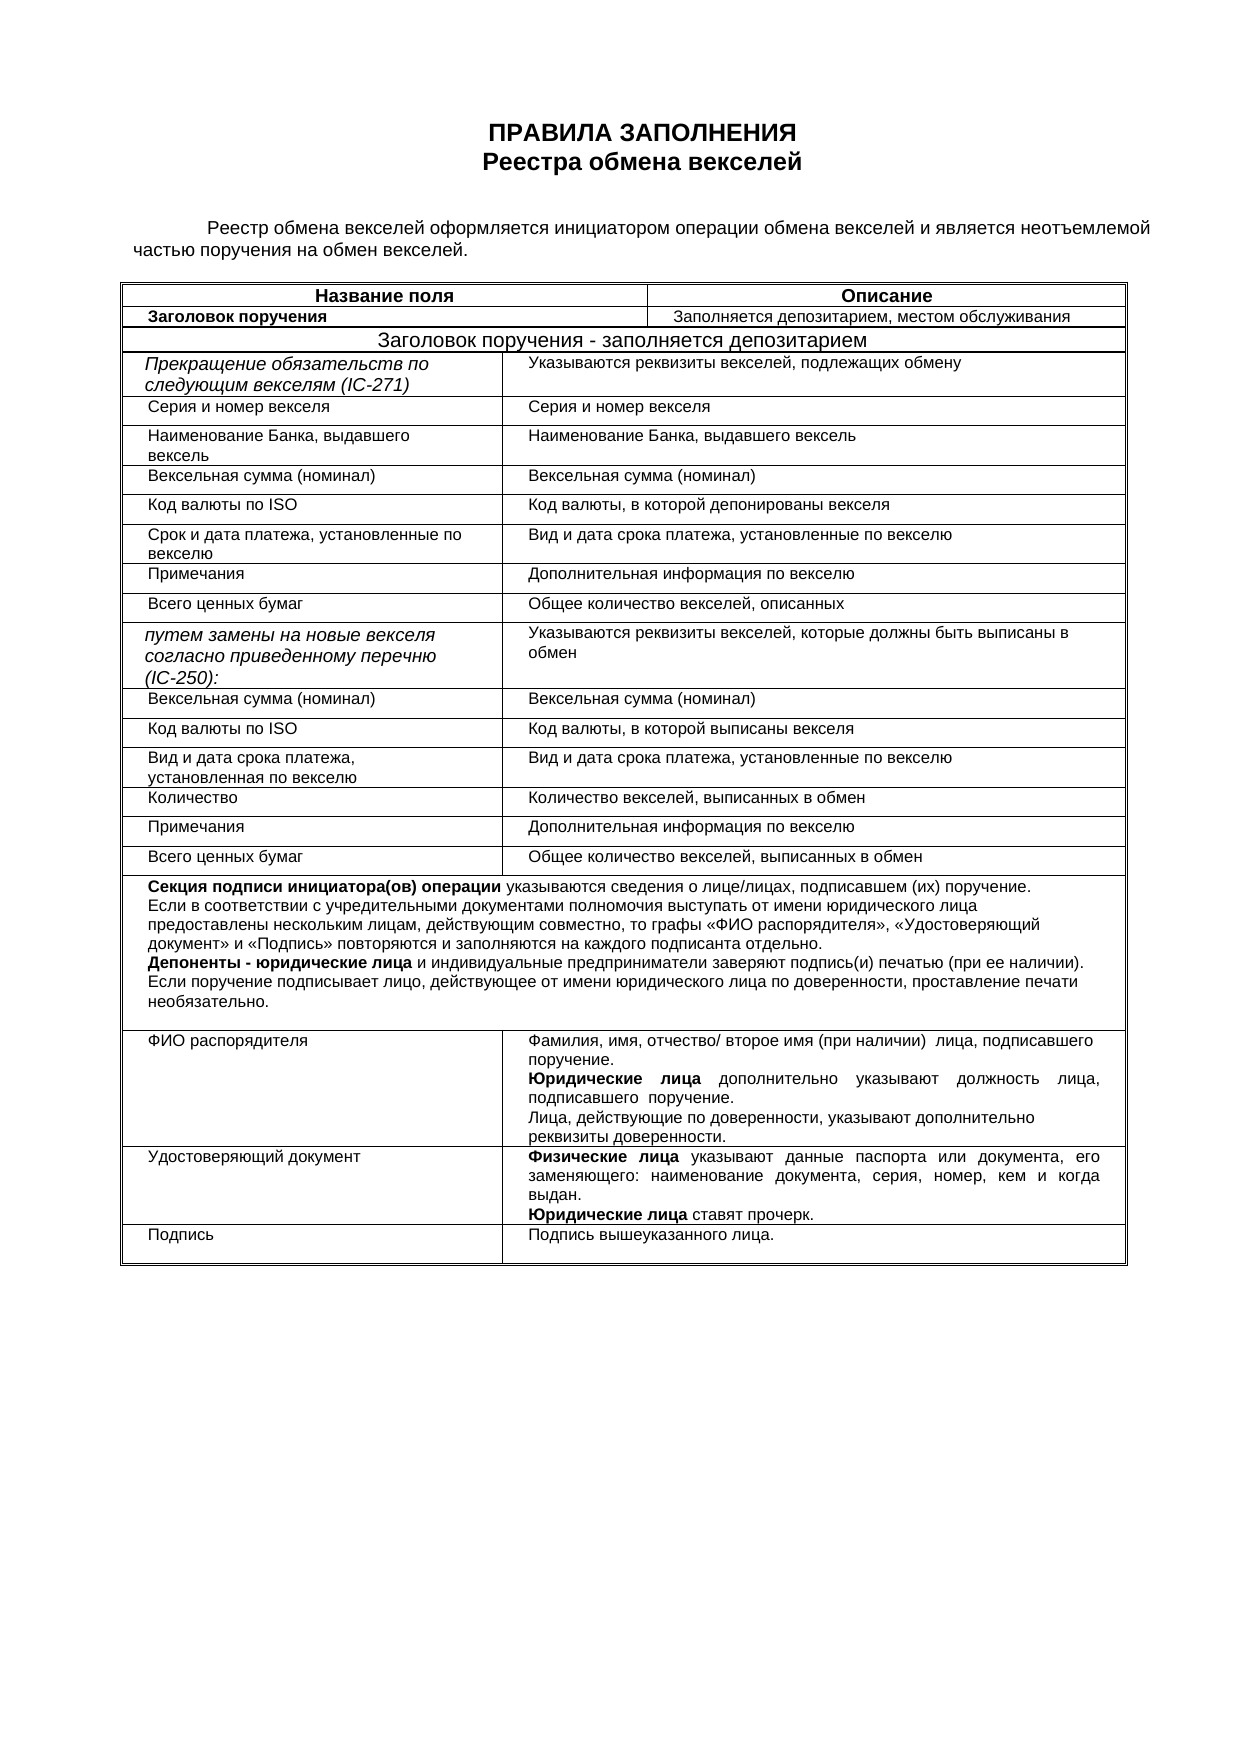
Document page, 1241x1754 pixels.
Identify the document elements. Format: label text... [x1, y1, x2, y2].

table_cell Количество векселей, выписанных в обмен [503, 788, 1125, 816]
table_cell Заполняется депозитарием, местом обслуживания [648, 307, 1125, 326]
text Реестра обмена векселей [148, 147, 1137, 176]
table_cell Физические лица указывают данные паспорта или документа, его заменяющего: наименование документа, серия, номер, кем и когда выдан. Юридические лица ставят прочерк. [503, 1147, 1125, 1223]
table_cell Всего ценных бумаг [123, 594, 502, 622]
table_cell Фамилия, имя, отчество/ второе имя (при наличии) лица, подписавшего поручение. Юридические лица дополнительно указывают должность лица, подписавшего поручение. Лица, действующие по доверенности, указывают дополнительно реквизиты доверенности. [503, 1031, 1125, 1146]
table_cell Вид и дата срока платежа, установленные по векселю [503, 525, 1125, 563]
table_cell Срок и дата платежа, установленные по векселю [123, 525, 502, 563]
table_cell Вексельная сумма (номинал) [503, 466, 1125, 494]
table_cell Вид и дата срока платежа, установленная по векселю [123, 748, 502, 787]
table_cell Удостоверяющий документ [123, 1147, 502, 1223]
table_cell Заголовок поручения - заполняется депозитарием [123, 328, 1125, 351]
table_header Описание [648, 285, 1125, 306]
table_cell Дополнительная информация по векселю [503, 564, 1125, 593]
table_cell Прекращение обязательств по следующим векселям (IC-271) [123, 353, 502, 396]
table_cell Подпись [123, 1225, 502, 1263]
table_cell Наименование Банка, выдавшего вексель [123, 426, 502, 464]
table_cell Вид и дата срока платежа, установленные по векселю [503, 748, 1125, 787]
table_cell Заголовок поручения [123, 307, 647, 326]
table_cell Количество [123, 788, 502, 816]
table_cell Примечания [123, 564, 502, 593]
table_cell Код валюты, в которой депонированы векселя [503, 495, 1125, 524]
table_cell Указываются реквизиты векселей, подлежащих обмену [503, 353, 1125, 396]
table_cell Дополнительная информация по векселю [503, 817, 1125, 846]
text Реестр обмена векселей оформляется инициатором операции обмена векселей и является неотъемлемой частью поручения на обмен векселей. [133, 217, 1181, 260]
table_cell Код валюты, в которой выписаны векселя [503, 719, 1125, 747]
table_cell Серия и номер векселя [123, 397, 502, 425]
table_cell Код валюты по ISO [123, 495, 502, 524]
table_cell Общее количество векселей, выписанных в обмен [503, 847, 1125, 875]
table_cell Вексельная сумма (номинал) [123, 466, 502, 494]
table_cell Указываются реквизиты векселей, которые должны быть выписаны в обмен [503, 623, 1125, 688]
table_cell Вексельная сумма (номинал) [123, 689, 502, 718]
table_cell Общее количество векселей, описанных [503, 594, 1125, 622]
text ПРАВИЛА ЗАПОЛНЕНИЯ [148, 118, 1137, 147]
table_cell Наименование Банка, выдавшего вексель [503, 426, 1125, 464]
table_cell Примечания [123, 817, 502, 846]
table_cell ФИО распорядителя [123, 1031, 502, 1146]
table_cell Подпись вышеуказанного лица. [503, 1225, 1125, 1263]
table_cell Секция подписи инициатора(ов) операции указываются сведения о лице/лицах, подписавшем (их) поручение. Если в соответствии с учредительными документами полномочия выступать от имени юридического лица предоставлены нескольким лицам, действующим совместно, то графы «ФИО распорядителя», «Удостоверяющий документ» и «Подпись» повторяются и заполняются на каждого подписанта отдельно. Депоненты - юридические лица и индивидуальные предприниматели заверяют подпись(и) печатью (при ее наличии). Если поручение подписывает лицо, действующее от имени юридического лица по доверенности, проставление печати необязательно. [123, 876, 1125, 1030]
table_header Название поля [123, 285, 647, 306]
table_cell Вексельная сумма (номинал) [503, 689, 1125, 718]
table_cell путем замены на новые векселя согласно приведенному перечню (IC-250): [123, 623, 502, 688]
table_cell Всего ценных бумаг [123, 847, 502, 875]
table_cell Код валюты по ISO [123, 719, 502, 747]
table_cell Серия и номер векселя [503, 397, 1125, 425]
